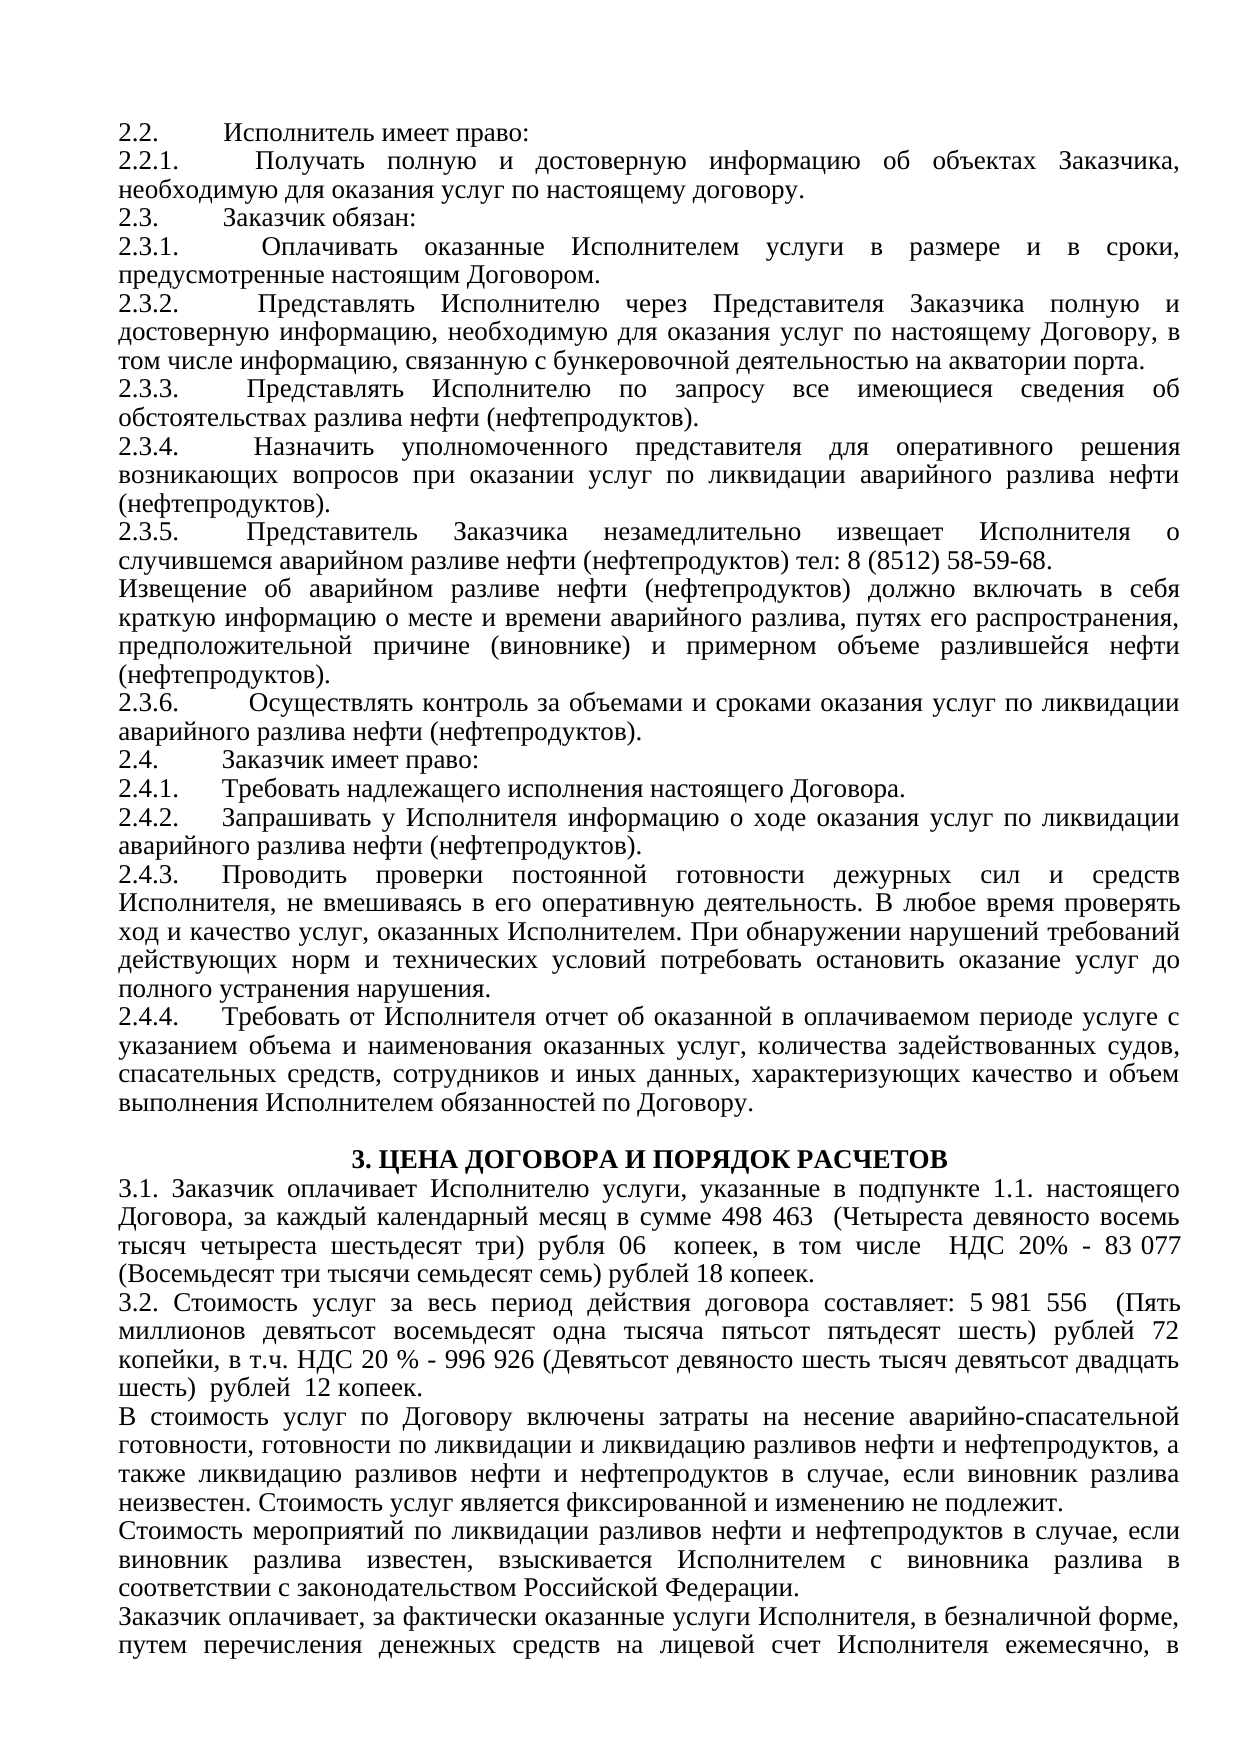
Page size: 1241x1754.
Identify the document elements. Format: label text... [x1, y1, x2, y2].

list Требовать надлежащего исполнения настоящего Договора. [118, 774, 1181, 803]
list Заказчик обязан: [118, 204, 1181, 232]
list Запрашивать у Исполнителя информацию о ходе оказания услуг по ликвидации аварийного разлива нефти (нефтепродуктов). [118, 803, 1181, 860]
text 3.1. Заказчик оплачивает Исполнителю услуги, указанные в подпункте 1.1. настоящего Договора, за каждый календарный месяц в сумме 498 463 (Четыреста девяносто восемь тысяч четыреста шестьдесят три) рубля 06 копеек, в том числе НДС 20% - 83 077 (Восемьдесят три тысячи семьдесят семь) рублей 18 копеек. [118, 1174, 1181, 1288]
list Представитель Заказчика незамедлительно извещает Исполнителя о случившемся аварийном разливе нефти (нефтепродуктов) тел: 8 (8512) 58-59-68. [118, 518, 1181, 575]
list Оплачивать оказанные Исполнителем услуги в размере и в сроки, предусмотренные настоящим Договором. [118, 232, 1181, 289]
text В стоимость услуг по Договору включены затраты на несение аварийно-спасательной готовности, готовности по ликвидации и ликвидацию разливов нефти и нефтепродуктов, а также ликвидацию разливов нефти и нефтепродуктов в случае, если виновник разлива неизвестен. Стоимость услуг является фиксированной и изменению не подлежит. [118, 1402, 1181, 1517]
text Стоимость мероприятий по ликвидации разливов нефти и нефтепродуктов в случае, если виновник разлива известен, взыскивается Исполнителем с виновника разлива в соответствии с законодательством Российской Федерации. [118, 1517, 1181, 1602]
list Представлять Исполнителю через Представителя Заказчика полную и достоверную информацию, необходимую для оказания услуг по настоящему Договору, в том числе информацию, связанную с бункеровочной деятельностью на акватории порта. [118, 289, 1181, 375]
list Осуществлять контроль за объемами и сроками оказания услуг по ликвидации аварийного разлива нефти (нефтепродуктов). [118, 689, 1181, 746]
list Назначить уполномоченного представителя для оперативного решения возникающих вопросов при оказании услуг по ликвидации аварийного разлива нефти (нефтепродуктов). [118, 432, 1181, 518]
list Представлять Исполнителю по запросу все имеющиеся сведения об обстоятельствах разлива нефти (нефтепродуктов). [118, 375, 1181, 432]
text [118, 1602, 1181, 1659]
list Получать полную и достоверную информацию об объектах Заказчика, необходимую для оказания услуг по настоящему договору. [118, 147, 1181, 204]
list Проводить проверки постоянной готовности дежурных сил и средств Исполнителя, не вмешиваясь в его оперативную деятельность. В любое время проверять ход и качество услуг, оказанных Исполнителем. При обнаружении нарушений требований действующих норм и технических условий потребовать остановить оказание услуг до полного устранения нарушения. [118, 860, 1181, 1003]
list Исполнитель имеет право: [118, 118, 1181, 147]
list Заказчик имеет право: [118, 746, 1181, 774]
text Извещение об аварийном разливе нефти (нефтепродуктов) должно включать в себя краткую информацию о месте и времени аварийного разлива, путях его распространения, предположительной причине (виновнике) и примерном объеме разлившейся нефти (нефтепродуктов). [118, 575, 1181, 689]
text 3. ЦЕНА ДОГОВОРА И ПОРЯДОК РАСЧЕТОВ [118, 1146, 1181, 1174]
text 3.2. Стоимость услуг за весь период действия договора составляет: 5 981 556 (Пять миллионов девятьсот восемьдесят одна тысяча пятьсот пятьдесят шесть) рублей 72 копейки, в т.ч. НДС 20 % - 996 926 (Девятьсот девяносто шесть тысяч девятьсот двадцать шесть) рублей 12 копеек. [118, 1288, 1181, 1402]
text 2.4.4. Требовать от Исполнителя отчет об оказанной в оплачиваемом периоде услуге с указанием объема и наименования оказанных услуг, количества задействованных судов, спасательных средств, сотрудников и иных данных, характеризующих качество и объем выполнения Исполнителем обязанностей по Договору. [118, 1003, 1181, 1117]
